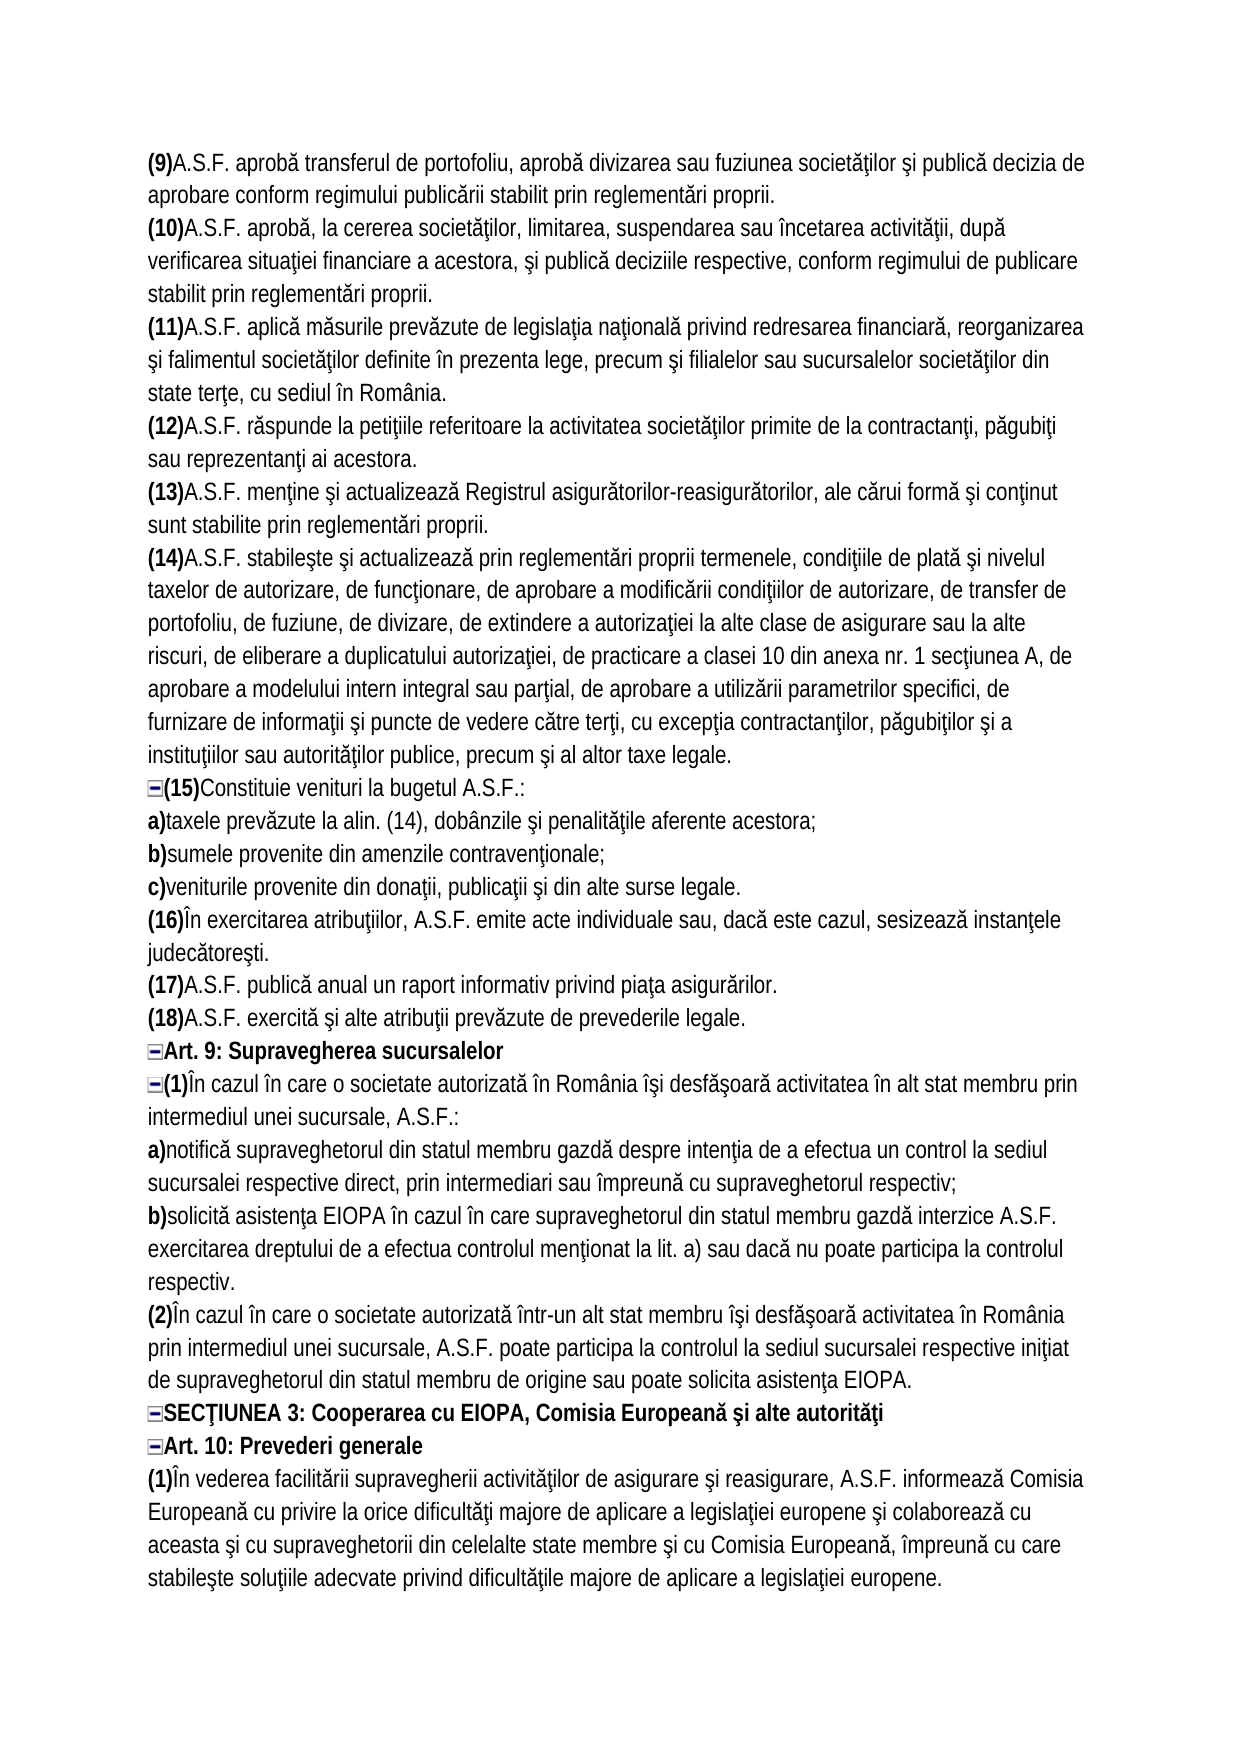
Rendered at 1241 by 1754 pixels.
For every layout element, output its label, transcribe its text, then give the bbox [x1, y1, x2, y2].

text (1)În cazul în care o societate autorizată în România îşi desfăşoară activitatea în alt stat membru prin intermediul unei sucursale, A.S.F.: [148, 1069, 1093, 1131]
text a)taxele prevăzute la alin. (14), dobânzile şi penalităţile aferente acestora; [148, 806, 1093, 834]
text (15)Constituie venituri la bugetul A.S.F.: [148, 773, 1093, 802]
text (14)A.S.F. stabileşte şi actualizează prin reglementări proprii termenele, condiţiile de plată şi nivelul taxelor de autorizare, de funcţionare, de aprobare a modificării condiţiilor de autorizare, de transfer de portofoliu, de fuziune, de divizare, de extindere a autorizaţiei la alte clase de asigurare sau la alte riscuri, de eliberare a duplicatului autorizaţiei, de practicare a clasei 10 din anexa nr. 1 secţiunea A, de aprobare a modelului intern integral sau parţial, de aprobare a utilizării parametrilor specifici, de furnizare de informaţii şi puncte de vedere către terţi, cu excepţia contractanţilor, păgubiţilor şi a instituţiilor sau autorităţilor publice, precum şi al altor taxe legale. [148, 543, 1093, 769]
text c)veniturile provenite din donaţii, publicaţii şi din alte surse legale. [148, 872, 1093, 900]
text (17)A.S.F. publică anual un raport informativ privind piaţa asigurărilor. [148, 971, 1093, 999]
text a)notifică supraveghetorul din statul membru gazdă despre intenţia de a efectua un control la sediul sucursalei respective direct, prin intermediari sau împreună cu supraveghetorul respectiv; [148, 1135, 1093, 1197]
text (12)A.S.F. răspunde la petiţiile referitoare la activitatea societăţilor primite de la contractanţi, păgubiţi sau reprezentanţi ai acestora. [148, 411, 1093, 472]
text Art. 9: Supravegherea sucursalelor [148, 1036, 1093, 1065]
text (1)În vederea facilitării supravegherii activităţilor de asigurare şi reasigurare, A.S.F. informează Comisia Europeană cu privire la orice dificultăţi majore de aplicare a legislaţiei europene şi colaborează cu aceasta şi cu supraveghetorii din celelalte state membre şi cu Comisia Europeană, împreună cu care stabileşte soluţiile adecvate privind dificultăţile majore de aplicare a legislaţiei europene. [148, 1464, 1093, 1592]
picture [147, 780, 164, 797]
text b)sumele provenite din amenzile contravenţionale; [148, 839, 1093, 867]
text Art. 10: Prevederi generale [148, 1431, 1093, 1460]
picture [147, 1044, 164, 1060]
text SECŢIUNEA 3: Cooperarea cu EIOPA, Comisia Europeană şi alte autorităţi [148, 1398, 1093, 1427]
text (11)A.S.F. aplică măsurile prevăzute de legislaţia naţională privind redresarea financiară, reorganizarea şi falimentul societăţilor definite în prezenta lege, precum şi filialelor sau sucursalelor societăţilor din state terţe, cu sediul în România. [148, 312, 1093, 407]
picture [147, 1406, 164, 1422]
text (2)În cazul în care o societate autorizată într-un alt stat membru îşi desfăşoară activitatea în România prin intermediul unei sucursale, A.S.F. poate participa la controlul la sediul sucursalei respective iniţiat de supraveghetorul din statul membru de origine sau poate solicita asistenţa EIOPA. [148, 1300, 1093, 1394]
text (9)A.S.F. aprobă transferul de portofoliu, aprobă divizarea sau fuziunea societăţilor şi publică decizia de aprobare conform regimului publicării stabilit prin reglementări proprii. [148, 148, 1093, 209]
picture [147, 1439, 164, 1455]
text (13)A.S.F. menţine şi actualizează Registrul asigurătorilor-reasigurătorilor, ale cărui formă şi conţinut sunt stabilite prin reglementări proprii. [148, 477, 1093, 538]
text (16)În exercitarea atribuţiilor, A.S.F. emite acte individuale sau, dacă este cazul, sesizează instanţele judecătoreşti. [148, 905, 1093, 966]
text (18)A.S.F. exercită şi alte atribuţii prevăzute de prevederile legale. [148, 1003, 1093, 1032]
text b)solicită asistenţa EIOPA în cazul în care supraveghetorul din statul membru gazdă interzice A.S.F. exercitarea dreptului de a efectua controlul menţionat la lit. a) sau dacă nu poate participa la controlul respectiv. [148, 1201, 1093, 1295]
text (10)A.S.F. aprobă, la cererea societăţilor, limitarea, suspendarea sau încetarea activităţii, după verificarea situaţiei financiare a acestora, şi publică deciziile respective, conform regimului de publicare stabilit prin reglementări proprii. [148, 213, 1093, 308]
picture [147, 1077, 164, 1093]
